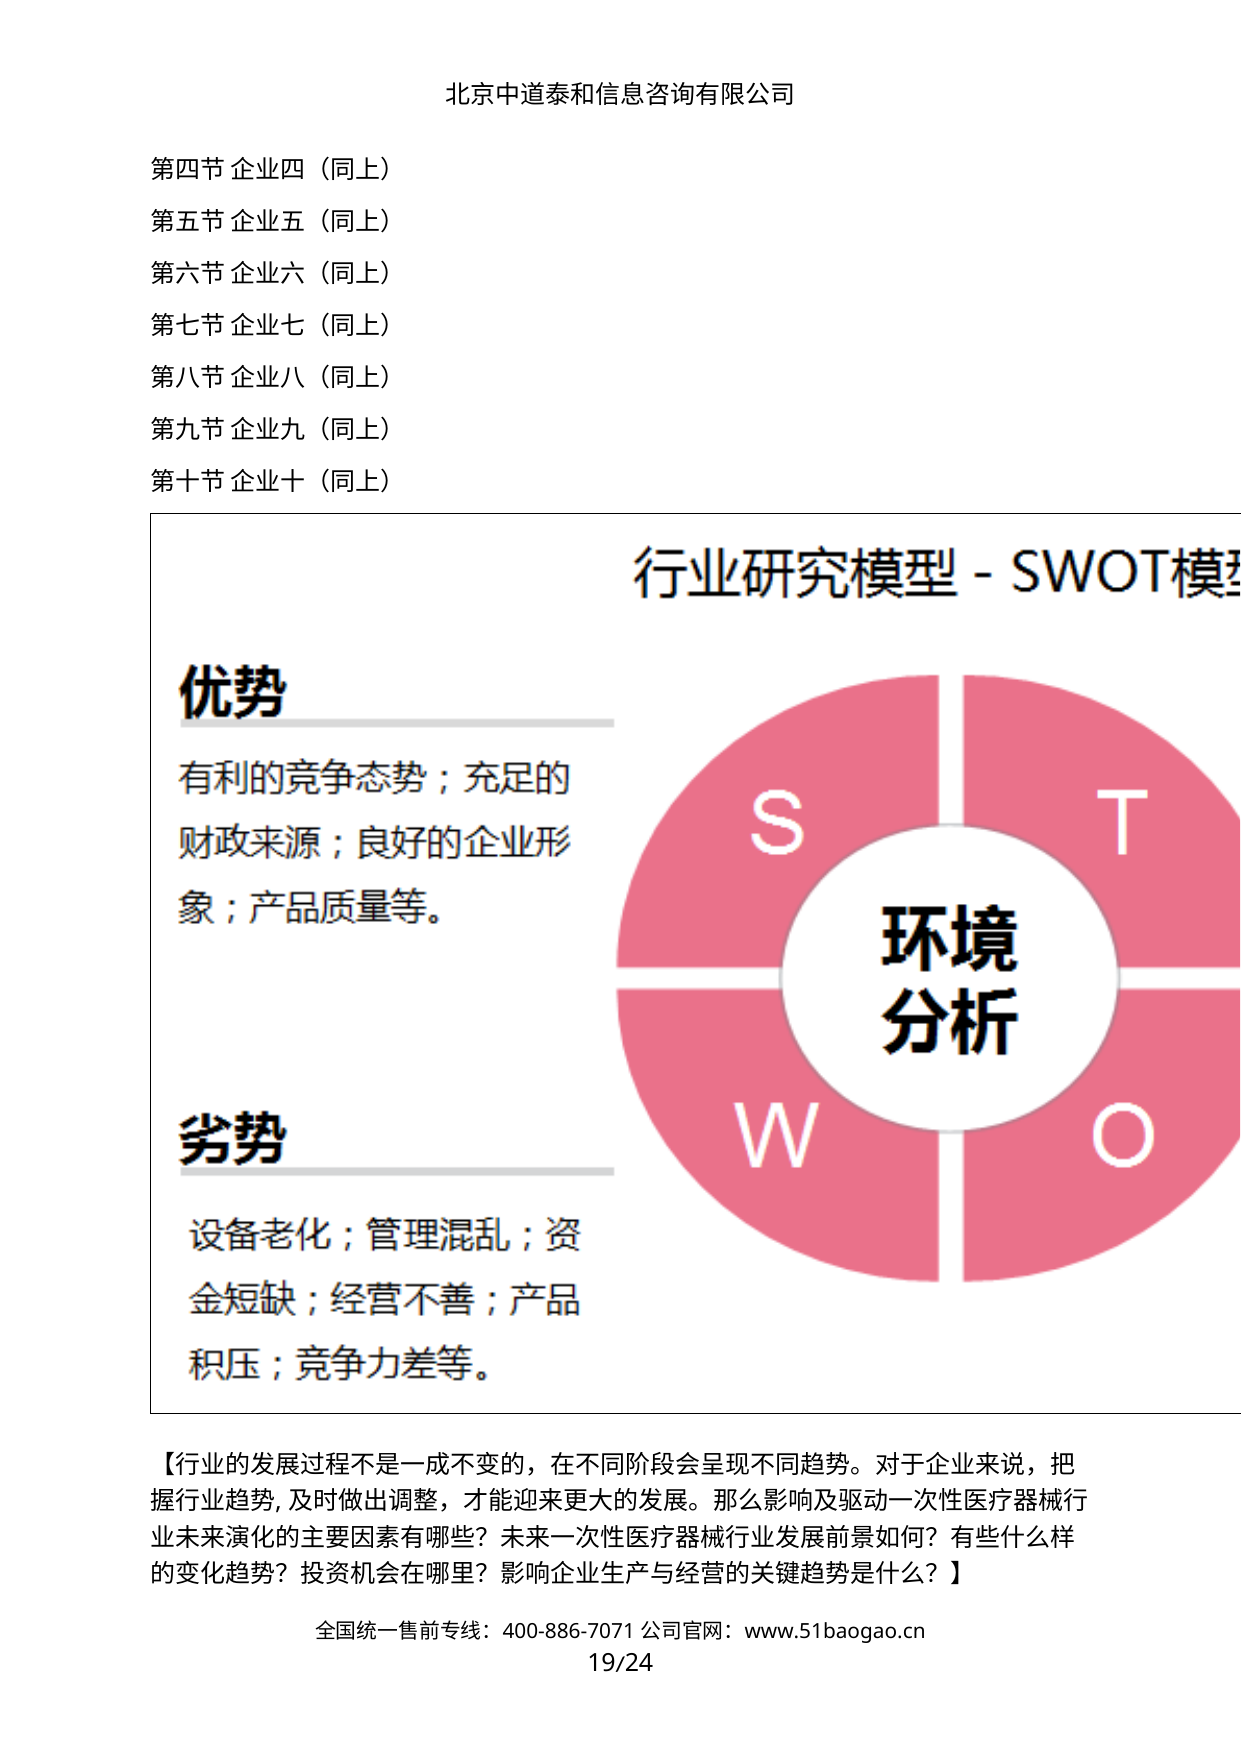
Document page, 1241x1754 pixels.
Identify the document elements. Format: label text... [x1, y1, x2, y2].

text 第四节 企业四（同上） [150, 150, 1090, 186]
text 第九节 企业九（同上） [150, 409, 1090, 446]
text 第八节 企业八（同上） [150, 357, 1090, 394]
text 第七节 企业七（同上） [150, 306, 1090, 342]
text 【行业的发展过程不是一成不变的，在不同阶段会呈现不同趋势。对于企业来说，把握行业趋势, 及时做出调整，才能迎来更大的发展。那么影响及驱动一次性医疗器械行业未来演化的主要因素有哪些？未来一次性医疗器械行业发展前景如何？有些什么样的变化趋势？投资机会在哪里？影响企业生产与经营的关键趋势是什么？】 [150, 1444, 1090, 1589]
text 第十节 企业十（同上） [150, 461, 1090, 497]
picture [151, 514, 1241, 1413]
text 第五节 企业五（同上） [150, 202, 1090, 238]
text 第六节 企业六（同上） [150, 254, 1090, 290]
